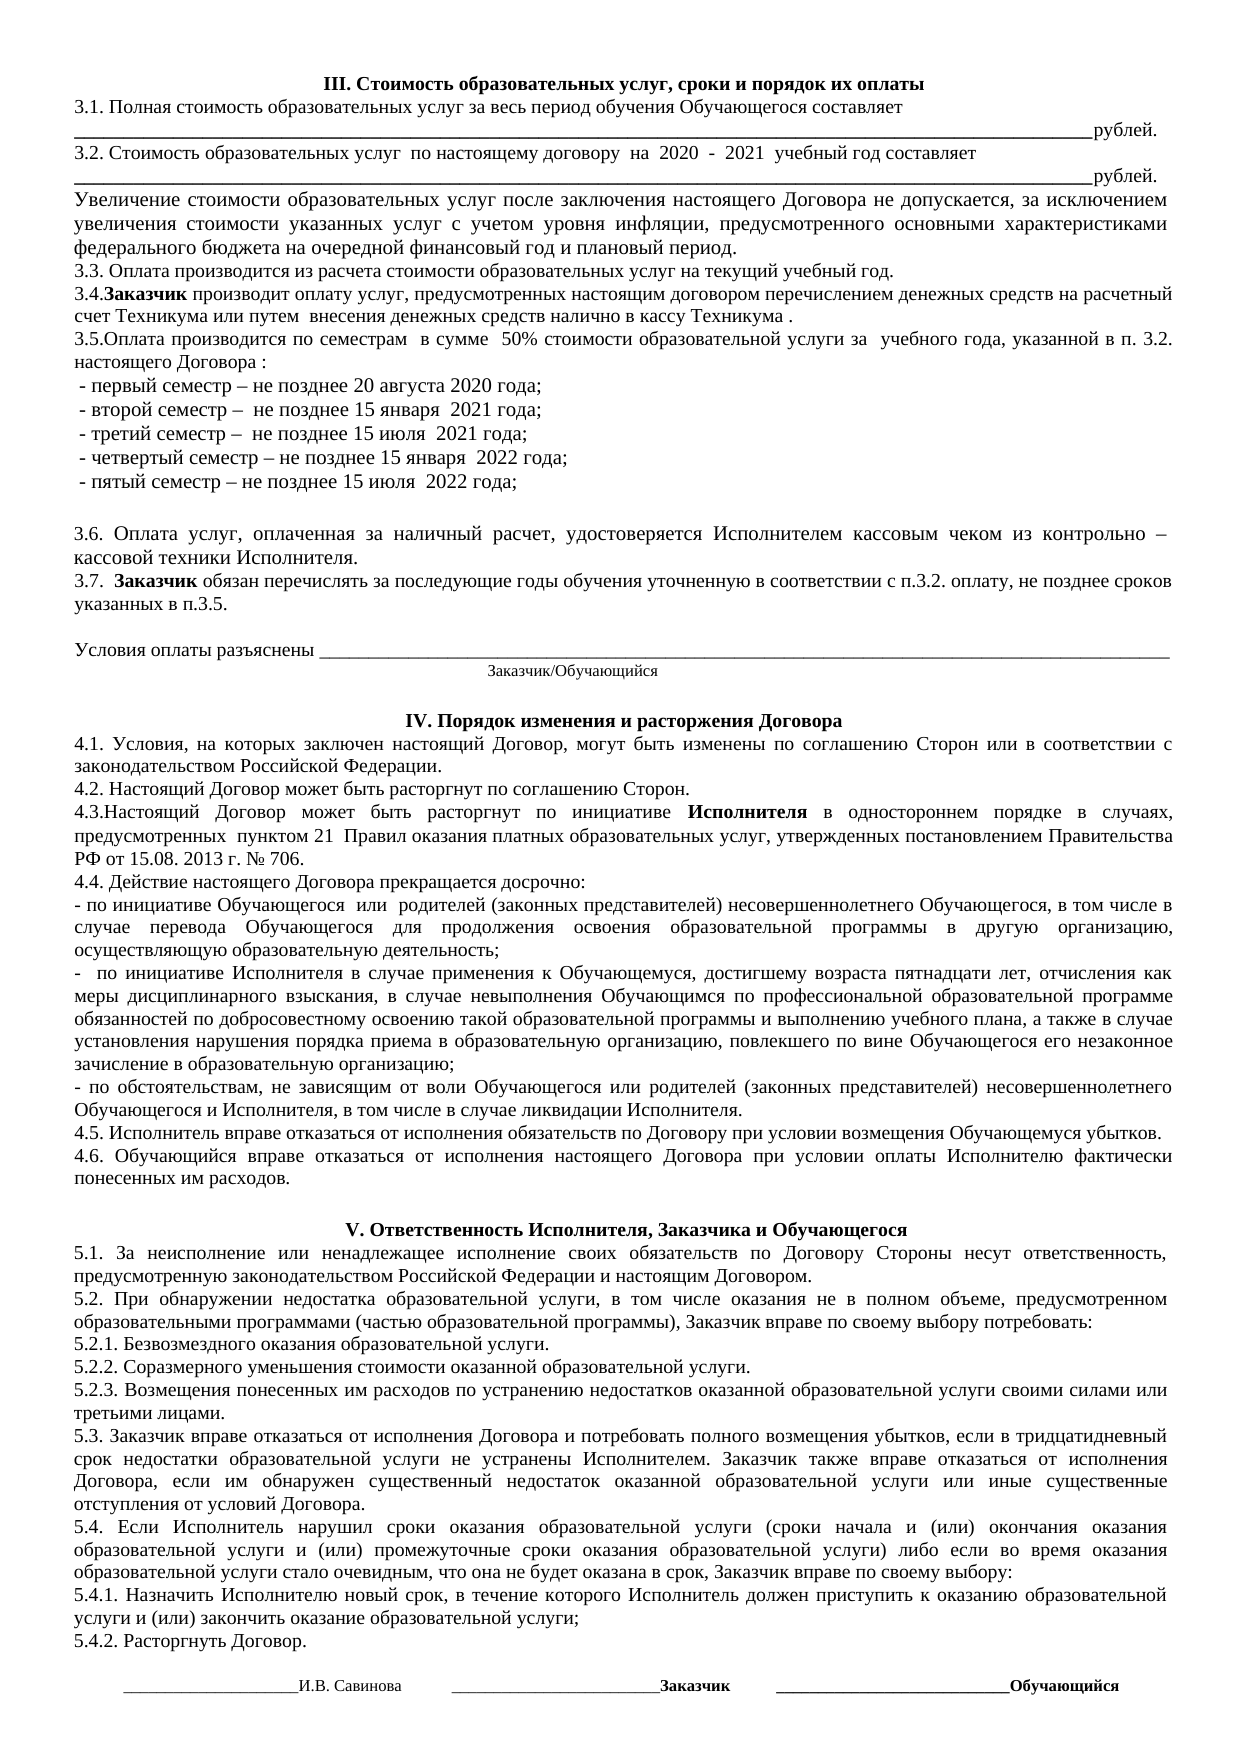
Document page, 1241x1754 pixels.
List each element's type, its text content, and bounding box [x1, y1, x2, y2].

text Увеличение стоимости образовательных услуг после заключения настоящего Договора не допускается, за исключением увеличения стоимости указанных услуг с учетом уровня инфляции, предусмотренного основными характеристиками федерального бюджета на очередной финансовый год и плановый период. [74, 186, 1169, 259]
text 5.2.2. Соразмерного уменьшения стоимости оказанной образовательной услуги. [74, 1355, 1169, 1378]
text 4.2. Настоящий Договор может быть расторгнут по соглашению Сторон. [74, 777, 1174, 800]
text 3.7. Заказчик обязан перечислять за последующие годы обучения уточненную в соответствии с п.3.2. оплату, не позднее сроков указанных в п.3.5. [74, 569, 1174, 615]
text - по инициативе Исполнителя в случае применения к Обучающемуся, достигшему возраста пятнадцати лет, отчисления как меры дисциплинарного взыскания, в случае невыполнения Обучающимся по профессиональной образовательной программе обязанностей по добросовестному освоению такой образовательной программы и выполнению учебного плана, а также в случае установления нарушения порядка приема в образовательную организацию, повлекшего по вине Обучающегося его незаконное зачисление в образовательную организацию; [74, 961, 1174, 1075]
text _______________________________________________________________________________________________________рублей. [74, 164, 1174, 186]
text 4.1. Условия, на которых заключен настоящий Договор, могут быть изменены по соглашению Сторон или в соответствии с законодательством Российской Федерации. [74, 732, 1174, 777]
text 5.2.3. Возмещения понесенных им расходов по устранению недостатков оказанной образовательной услуги своими силами или третьими лицами. [74, 1378, 1169, 1424]
text 3.1. Полная стоимость образовательных услуг за весь период обучения Обучающегося составляет [74, 95, 1174, 118]
text - четвертый семестр – не позднее 15 января 2022 года; [74, 445, 1169, 469]
text - по обстоятельствам, не зависящим от воли Обучающегося или родителей (законных представителей) несовершеннолетнего Обучающегося и Исполнителя, в том числе в случае ликвидации Исполнителя. [74, 1075, 1174, 1121]
text 5.4.2. Расторгнуть Договор. [74, 1629, 1169, 1652]
text - первый семестр – не позднее 20 августа 2020 года; [74, 373, 1169, 397]
text Заказчик/Обучающийся [74, 660, 1174, 679]
text 3.3. Оплата производится из расчета стоимости образовательных услуг на текущий учебный год. [74, 259, 1174, 281]
text 3.6. Оплата услуг, оплаченная за наличный расчет, удостоверяется Исполнителем кассовым чеком из контрольно –кассовой техники Исполнителя. [74, 521, 1169, 569]
text 4.3.Настоящий Договор может быть расторгнут по инициативе Исполнителя в одностороннем порядке в случаях, предусмотренных пунктом 21 Правил оказания платных образовательных услуг, утвержденных постановлением Правительства РФ от 15.08. 2013 г. № 706. [74, 800, 1174, 870]
text _______________________________________________________________________________________________________рублей. [74, 118, 1174, 141]
text V. Ответственность Исполнителя, Заказчика и Обучающегося [74, 1218, 1174, 1241]
text 5.3. Заказчик вправе отказаться от исполнения Договора и потребовать полного возмещения убытков, если в тридцатидневный срок недостатки образовательной услуги не устранены Исполнителем. Заказчик также вправе отказаться от исполнения Договора, если им обнаружен существенный недостаток оказанной образовательной услуги или иные существенные отступления от условий Договора. [74, 1424, 1169, 1515]
text 3.5.Оплата производится по семестрам в сумме 50% стоимости образовательной услуги за учебного года, указанной в п. 3.2. настоящего Договора : [74, 327, 1174, 373]
text Условия оплаты разъяснены ______________________________________________________________________________________ [74, 638, 1174, 660]
text IV. Порядок изменения и расторжения Договора [74, 709, 1174, 732]
text 4.4. Действие настоящего Договора прекращается досрочно: [74, 870, 1174, 893]
text - второй семестр – не позднее 15 января 2021 года; [74, 397, 1169, 421]
text 5.4.1. Назначить Исполнителю новый срок, в течение которого Исполнитель должен приступить к оказанию образовательной услуги и (или) закончить оказание образовательной услуги; [74, 1583, 1169, 1629]
text 5.2. При обнаружении недостатка образовательной услуги, в том числе оказания не в полном объеме, предусмотренном образовательными программами (частью образовательной программы), Заказчик вправе по своему выбору потребовать: [74, 1287, 1169, 1332]
text 5.2.1. Безвозмездного оказания образовательной услуги. [74, 1332, 1169, 1355]
text 3.4.Заказчик производит оплату услуг, предусмотренных настоящим договором перечислением денежных средств на расчетный счет Техникума или путем внесения денежных средств налично в кассу Техникума . [74, 281, 1174, 327]
text - третий семестр – не позднее 15 июля 2021 года; [74, 421, 1169, 445]
text - пятый семестр – не позднее 15 июля 2022 года; [74, 469, 1169, 493]
text III. Стоимость образовательных услуг, сроки и порядок их оплаты [74, 72, 1174, 95]
text - по инициативе Обучающегося или родителей (законных представителей) несовершеннолетнего Обучающегося, в том числе в случае перевода Обучающегося для продолжения освоения образовательной программы в другую организацию, осуществляющую образовательную деятельность; [74, 893, 1174, 961]
text 3.2. Стоимость образовательных услуг по настоящему договору на 2020 - 2021 учебный год составляет [74, 141, 1174, 164]
text 5.4. Если Исполнитель нарушил сроки оказания образовательной услуги (сроки начала и (или) окончания оказания образовательной услуги и (или) промежуточные сроки оказания образовательной услуги) либо если во время оказания образовательной услуги стало очевидным, что она не будет оказана в срок, Заказчик вправе по своему выбору: [74, 1515, 1169, 1583]
text 4.6. Обучающийся вправе отказаться от исполнения настоящего Договора при условии оплаты Исполнителю фактически понесенных им расходов. [74, 1143, 1174, 1189]
text 5.1. За неисполнение или ненадлежащее исполнение своих обязательств по Договору Стороны несут ответственность, предусмотренную законодательством Российской Федерации и настоящим Договором. [74, 1241, 1169, 1287]
text 4.5. Исполнитель вправе отказаться от исполнения обязательств по Договору при условии возмещения Обучающемуся убытков. [74, 1121, 1174, 1143]
